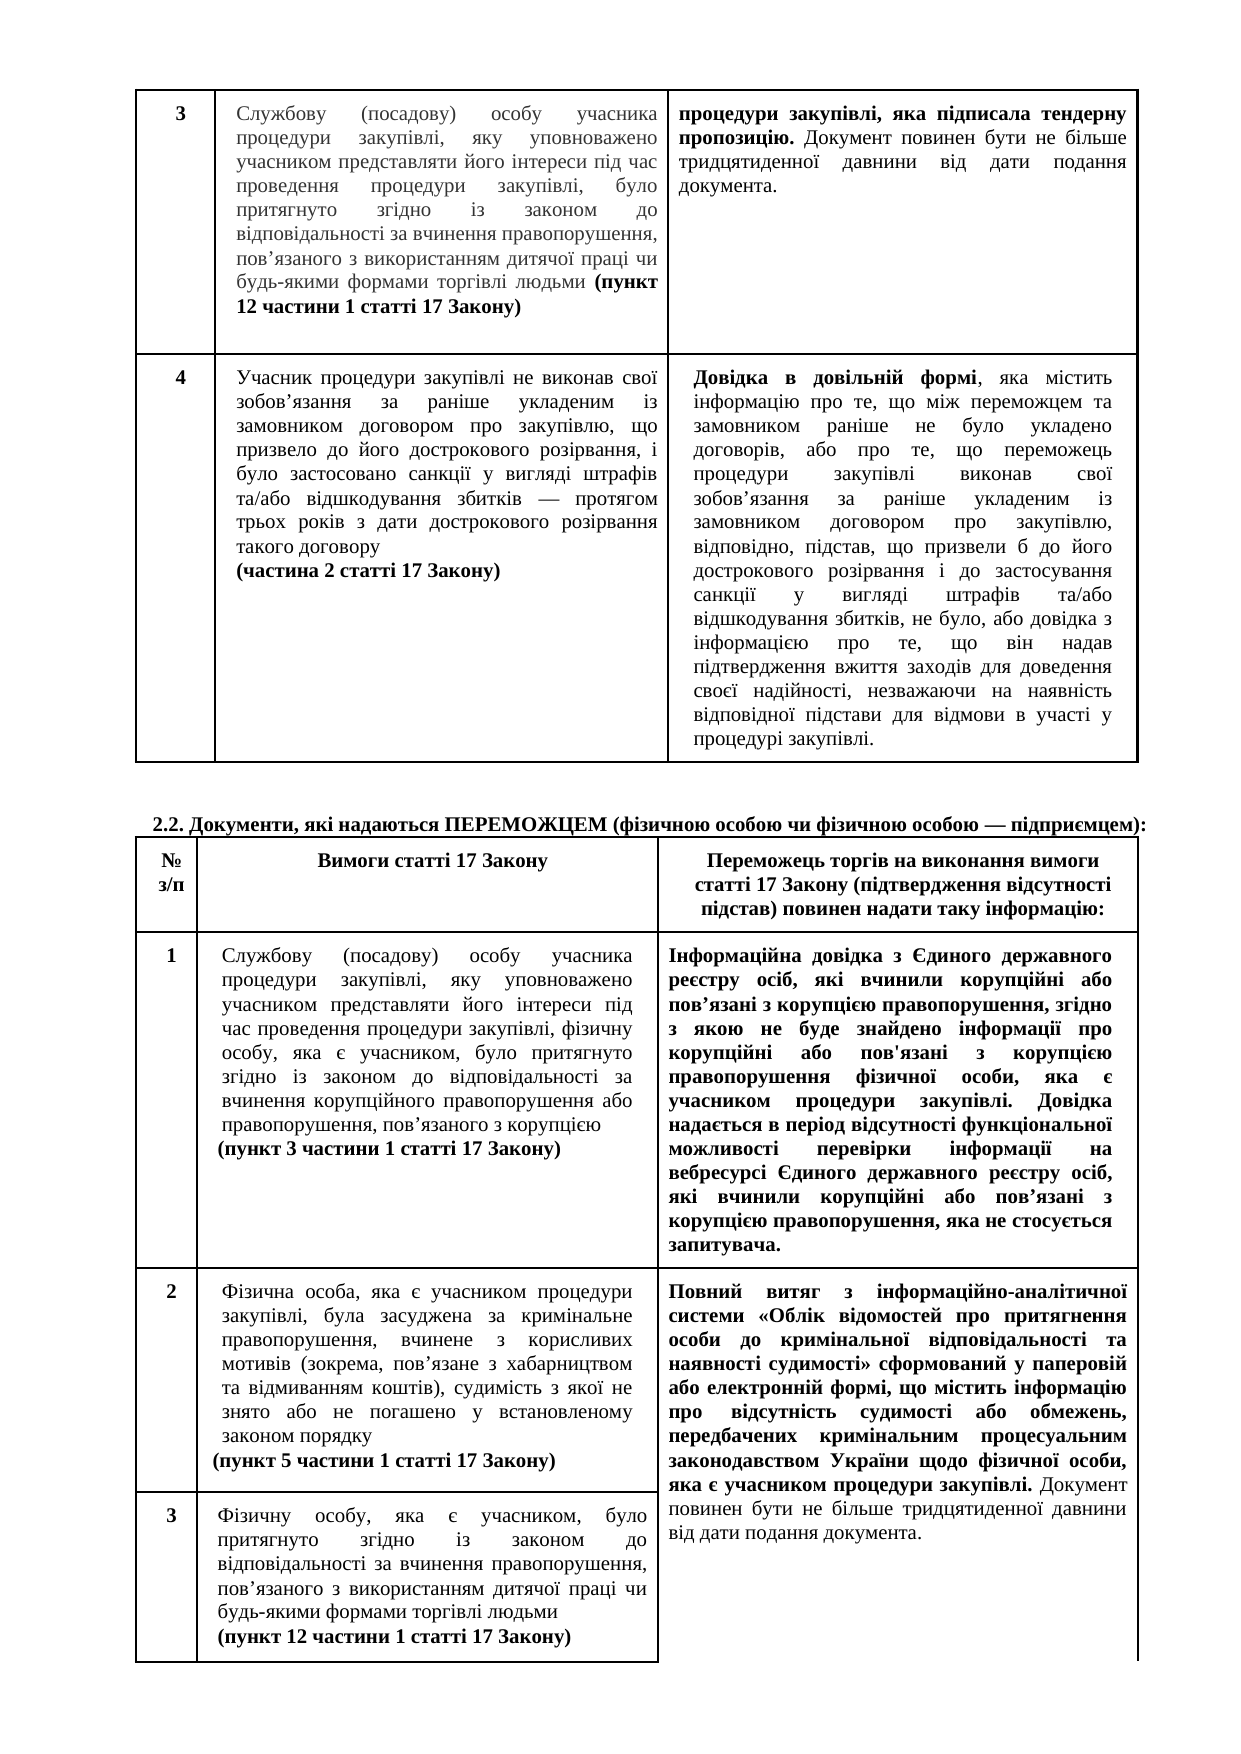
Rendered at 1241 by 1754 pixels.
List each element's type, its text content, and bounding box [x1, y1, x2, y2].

table_header № з/п [137, 838, 196, 931]
table_header Вимоги статті 17 Закону [198, 838, 657, 931]
table_cell 3 [137, 1493, 196, 1661]
table_cell Фізичну особу, яка є учасником, було притягнуто згідно із законом до відповідальності за вчинення правопорушення, пов’язаного з використанням дитячої праці чи будь-якими формами торгівлі людьми (пункт 12 частини 1 статті 17 Закону) [198, 1493, 657, 1661]
table_cell 3 [137, 91, 214, 353]
table_cell Повний витяг з інформаційно-аналітичної системи «Облік відомостей про притягнення особи до кримінальної відповідальності та наявності судимості» сформований у паперовій або електронній формі, що містить інформацію про відсутність судимості або обмежень, передбачених кримінальним процесуальним законодавством України щодо фізичної особи, яка є учасником процедури закупівлі. Документ повинен бути не більше тридцятиденної давнини від дати подання документа. [659, 1269, 1137, 1661]
table_cell Учасник процедури закупівлі не виконав свої зобов’язання за раніше укладеним із замовником договором про закупівлю, що призвело до його дострокового розірвання, і було застосовано санкції у вигляді штрафів та/або відшкодування збитків — протягом трьох років з дати дострокового розірвання такого договору (частина 2 статті 17 Закону) [216, 355, 667, 761]
table_cell Інформаційна довідка з Єдиного державного реєстру осіб, які вчинили корупційні або пов’язані з корупцією правопорушення, згідно з якою не буде знайдено інформації про корупційні або пов'язані з корупцією правопорушення фізичної особи, яка є учасником процедури закупівлі. Довідка надається в період відсутності функціональної можливості перевірки інформації на вебресурсі Єдиного державного реєстру осіб, які вчинили корупційні або пов’язані з корупцією правопорушення, яка не стосується запитувача. [659, 933, 1137, 1267]
table_header Переможець торгів на виконання вимоги статті 17 Закону (підтвердження відсутності підстав) повинен надати таку інформацію: [659, 838, 1137, 931]
table_cell 2 [137, 1269, 196, 1491]
table_cell Службову (посадову) особу учасника процедури закупівлі, яку уповноважено учасником представляти його інтереси під час проведення процедури закупівлі, було притягнуто згідно із законом до відповідальності за вчинення правопорушення, пов’язаного з використанням дитячої праці чи будь-якими формами торгівлі людьми (пункт 12 частини 1 статті 17 Закону) [216, 91, 667, 353]
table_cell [669, 91, 1136, 353]
text 2.2. Документи, які надаються ПЕРЕМОЖЦЕМ (фізичною особою чи фізичною особою — підприємцем): [148, 812, 1152, 836]
table_cell Довідка в довільній формі, яка містить інформацію про те, що між переможцем та замовником раніше не було укладено договорів, або про те, що переможець процедури закупівлі виконав свої зобов’язання за раніше укладеним із замовником договором про закупівлю, відповідно, підстав, що призвели б до його дострокового розірвання і до застосування санкції у вигляді штрафів та/або відшкодування збитків, не було, або довідка з інформацією про те, що він надав підтвердження вжиття заходів для доведення своєї надійності, незважаючи на наявність відповідної підстави для відмови в участі у процедурі закупівлі. [669, 355, 1136, 761]
table_cell Фізична особа, яка є учасником процедури закупівлі, була засуджена за кримінальне правопорушення, вчинене з корисливих мотивів (зокрема, пов’язане з хабарництвом та відмиванням коштів), судимість з якої не знято або не погашено у встановленому законом порядку (пункт 5 частини 1 статті 17 Закону) [198, 1269, 657, 1491]
table_cell 1 [137, 933, 196, 1267]
table_cell 4 [137, 355, 214, 761]
table_cell Службову (посадову) особу учасника процедури закупівлі, яку уповноважено учасником представляти його інтереси під час проведення процедури закупівлі, фізичну особу, яка є учасником, було притягнуто згідно із законом до відповідальності за вчинення корупційного правопорушення або правопорушення, пов’язаного з корупцією (пункт 3 частини 1 статті 17 Закону) [198, 933, 657, 1267]
